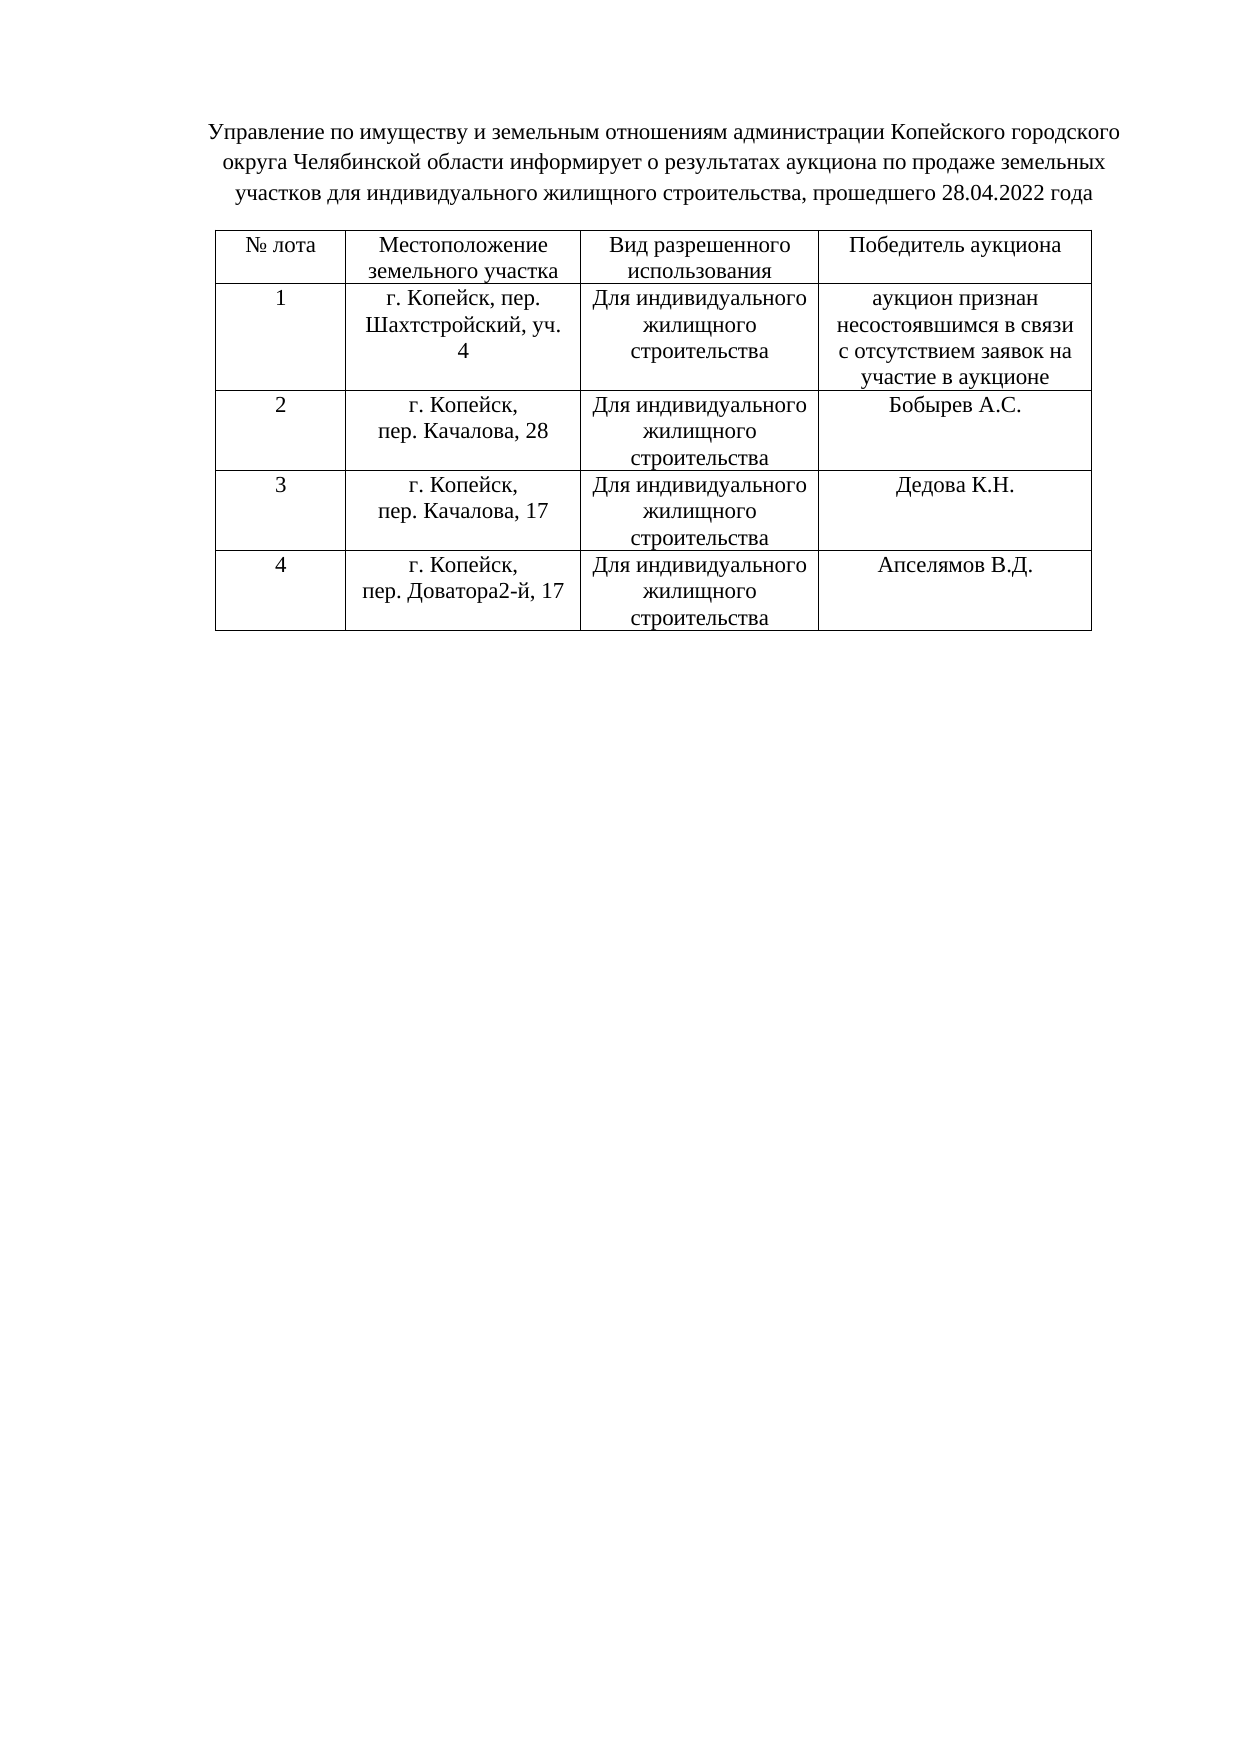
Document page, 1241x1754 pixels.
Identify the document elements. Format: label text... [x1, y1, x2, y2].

table_cell г. Копейск, пер. Шахтстройский, уч. 4 [346, 284, 580, 390]
table_cell г. Копейск, пер. Доватора2-й, 17 [346, 551, 580, 630]
table_cell Бобырев А.С. [819, 391, 1091, 470]
table_cell Для индивидуального жилищного строительства [581, 284, 818, 390]
table_header Местоположение земельного участка [346, 231, 580, 283]
text Управление по имуществу и земельным отношениям администрации Копейского городского округа Челябинской области информирует о результатах аукциона по продаже земельных участков для индивидуального жилищного строительства, прошедшего 28.04.2022 года [177, 118, 1152, 205]
table_cell г. Копейск, пер. Качалова, 17 [346, 471, 580, 550]
table_header Вид разрешенного использования [581, 231, 818, 283]
table_cell Для индивидуального жилищного строительства [581, 391, 818, 470]
table_cell 1 [216, 284, 345, 390]
table_header № лота [216, 231, 345, 283]
table_cell 2 [216, 391, 345, 470]
table_cell аукцион признан несостоявшимся в связи с отсутствием заявок на участие в аукционе [819, 284, 1091, 390]
table_cell 3 [216, 471, 345, 550]
table_header Победитель аукциона [819, 231, 1091, 283]
table_cell 4 [216, 551, 345, 630]
table_cell Для индивидуального жилищного строительства [581, 551, 818, 630]
table_cell Для индивидуального жилищного строительства [581, 471, 818, 550]
table_cell Апселямов В.Д. [819, 551, 1091, 630]
table_cell Дедова К.Н. [819, 471, 1091, 550]
table_cell г. Копейск, пер. Качалова, 28 [346, 391, 580, 470]
